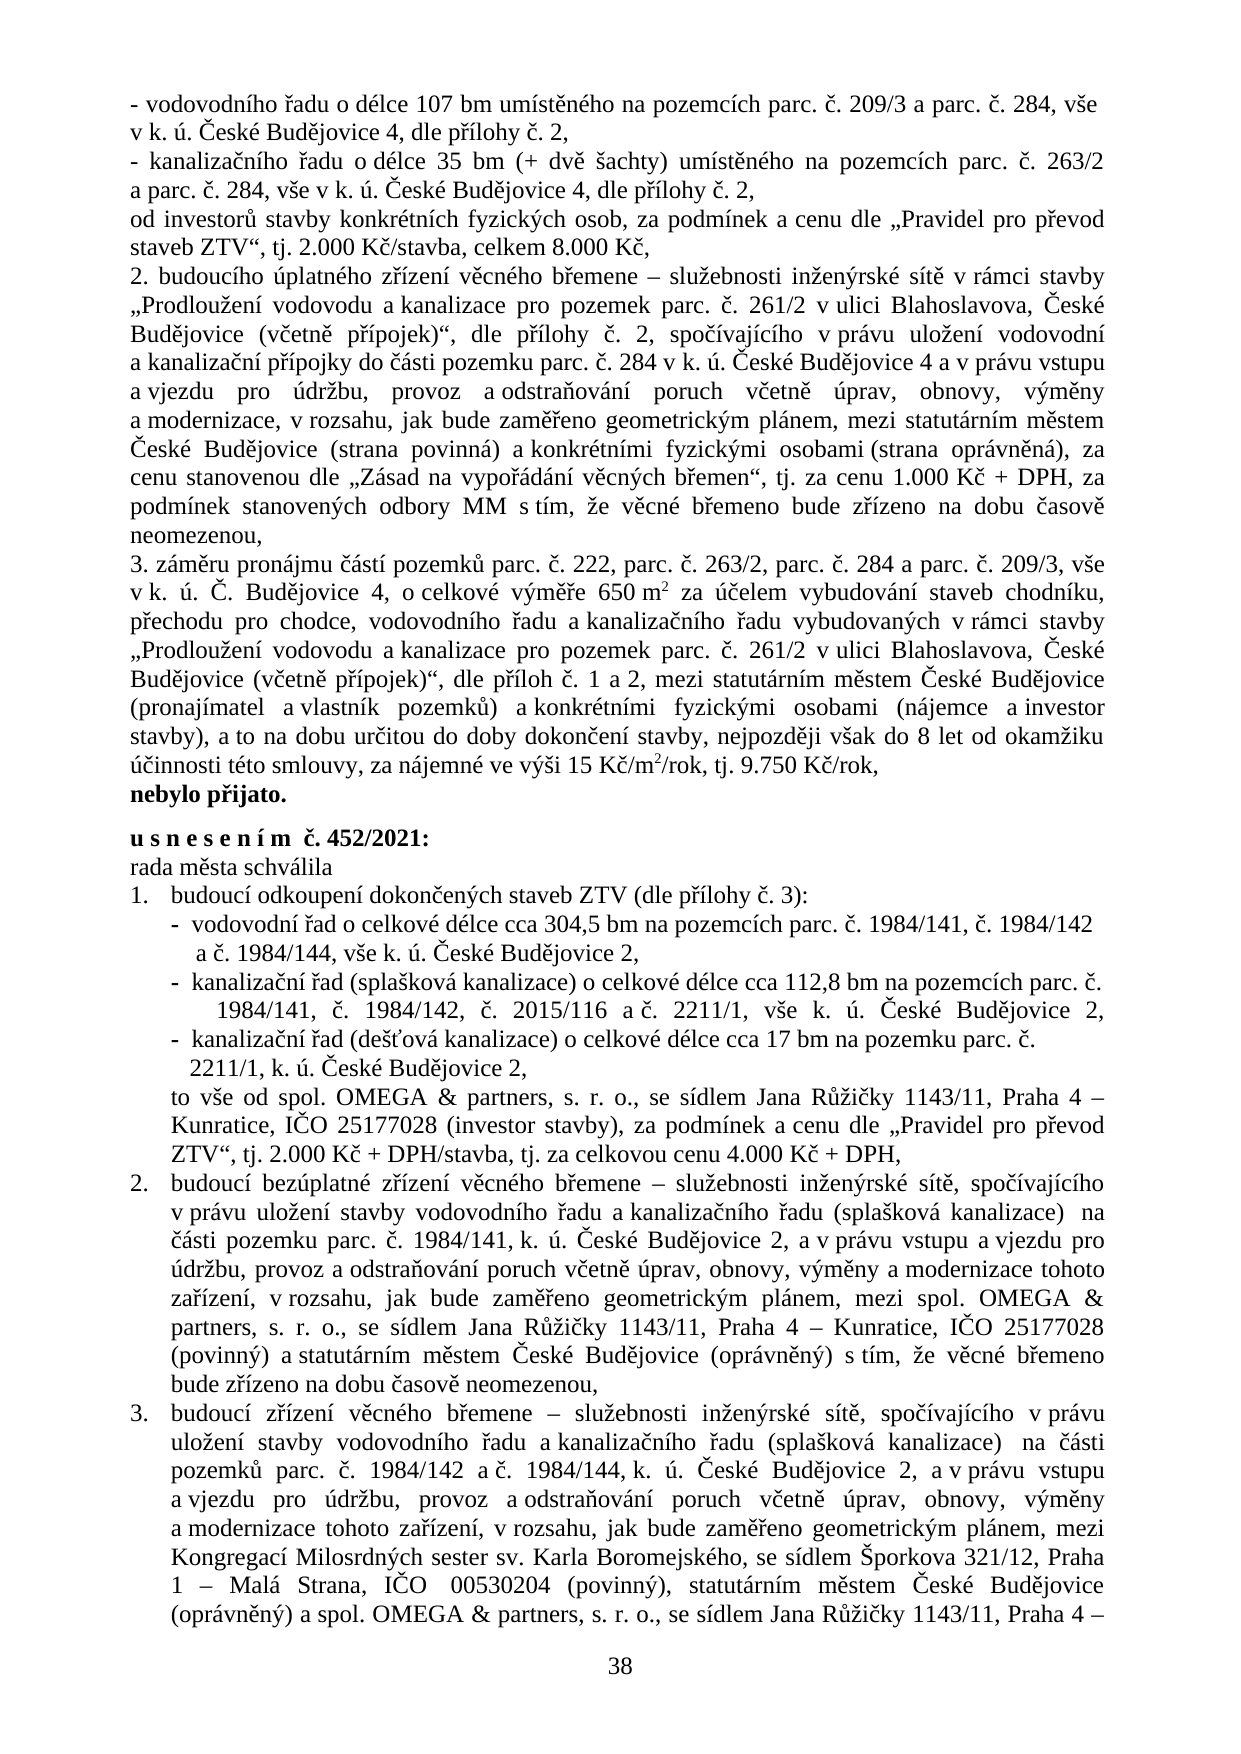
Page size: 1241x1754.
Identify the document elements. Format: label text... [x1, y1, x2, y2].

table_cell u s n e s e n í m č. 452/2021: [119, 810, 1123, 852]
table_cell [119, 852, 1123, 1631]
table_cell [119, 89, 1123, 810]
